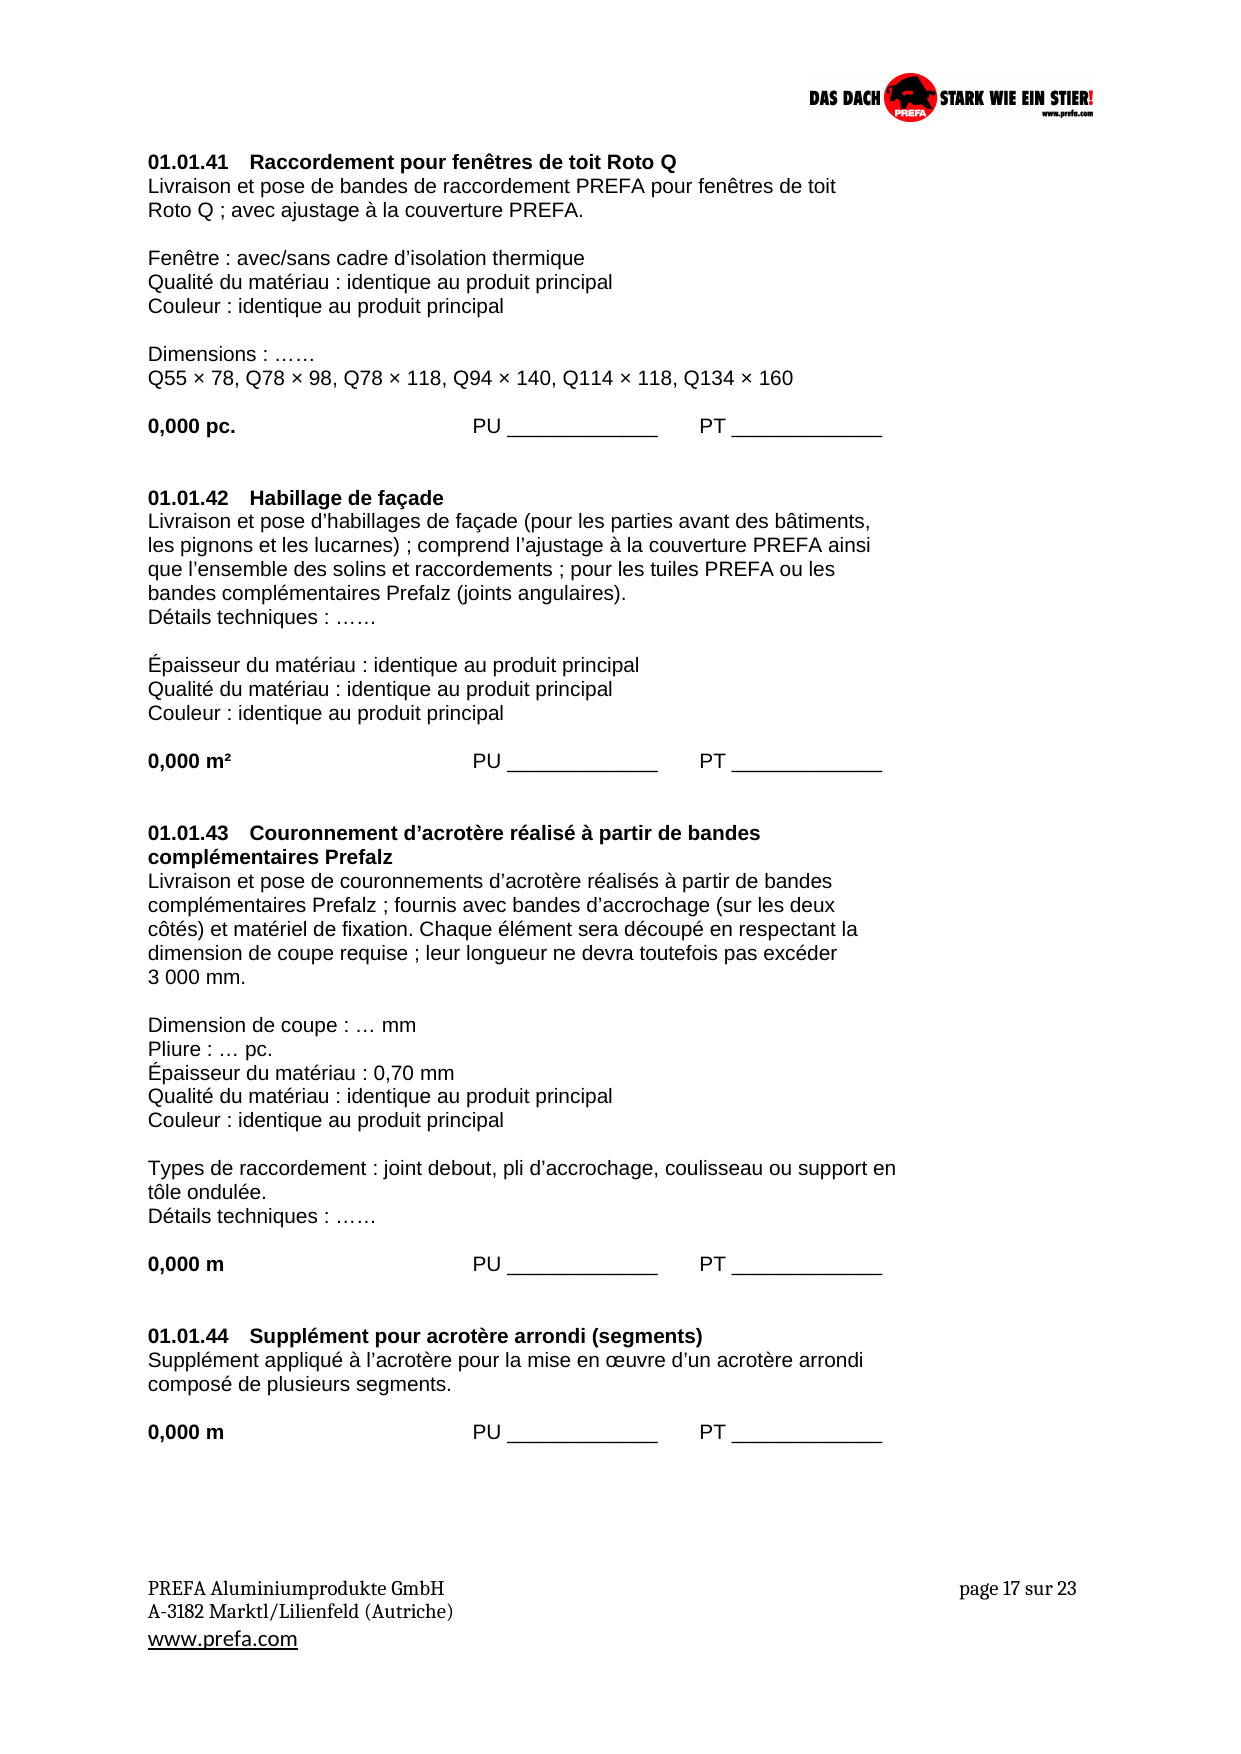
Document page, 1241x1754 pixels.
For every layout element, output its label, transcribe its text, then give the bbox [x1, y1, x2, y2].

text Q55 × 78, Q78 × 98, Q78 × 118, Q94 × 140, Q114 × 118, Q134 × 160 [148, 366, 898, 389]
text Livraison et pose de couronnements d’acrotère réalisés à partir de bandes complémentaires Prefalz ; fournis avec bandes d’accrochage (sur les deux côtés) et matériel de fixation. Chaque élément sera découpé en respectant la dimension de coupe requise ; leur longueur ne devra toutefois pas excéder 3 000 mm. [148, 869, 898, 988]
text 0,000 pc. PU _____________ PT _____________ [148, 413, 898, 437]
text Couleur : identique au produit principal [148, 701, 898, 725]
text Supplément appliqué à l’acrotère pour la mise en œuvre d’un acrotère arrondi composé de plusieurs segments. [148, 1348, 898, 1396]
text Livraison et pose de bandes de raccordement PREFA pour fenêtres de toit Roto Q ; avec ajustage à la couverture PREFA. [148, 174, 898, 222]
text Dimension de coupe : … mm [148, 1012, 898, 1036]
text Qualité du matériau : identique au produit principal [148, 1084, 898, 1108]
text Qualité du matériau : identique au produit principal [148, 677, 898, 701]
text Épaisseur du matériau : 0,70 mm [148, 1060, 898, 1084]
text Détails techniques : …… [148, 605, 898, 629]
picture [810, 73, 1093, 122]
text 01.01.43 Couronnement d’acrotère réalisé à partir de bandes complémentaires Prefalz [148, 821, 898, 869]
text Livraison et pose d’habillages de façade (pour les parties avant des bâtiments, les pignons et les lucarnes) ; comprend l’ajustage à la couverture PREFA ainsi que l’ensemble des solins et raccordements ; pour les tuiles PREFA ou les bandes complémentaires Prefalz (joints angulaires). [148, 509, 898, 605]
text 01.01.42 Habillage de façade [148, 485, 898, 509]
text Qualité du matériau : identique au produit principal [148, 270, 898, 294]
text Fenêtre : avec/sans cadre d’isolation thermique [148, 246, 898, 270]
text Pliure : … pc. [148, 1036, 898, 1060]
text Couleur : identique au produit principal [148, 1108, 898, 1132]
text 01.01.41 Raccordement pour fenêtres de toit Roto Q [148, 150, 898, 174]
text 0,000 m PU _____________ PT _____________ [148, 1420, 898, 1444]
text Détails techniques : …… [148, 1204, 898, 1228]
text Dimensions : …… [148, 342, 898, 366]
text 01.01.44 Supplément pour acrotère arrondi (segments) [148, 1324, 898, 1348]
text 0,000 m² PU _____________ PT _____________ [148, 749, 898, 773]
text 0,000 m PU _____________ PT _____________ [148, 1252, 898, 1276]
text Couleur : identique au produit principal [148, 294, 898, 318]
text Épaisseur du matériau : identique au produit principal [148, 653, 898, 677]
text Types de raccordement : joint debout, pli d’accrochage, coulisseau ou support en tôle ondulée. [148, 1156, 898, 1204]
